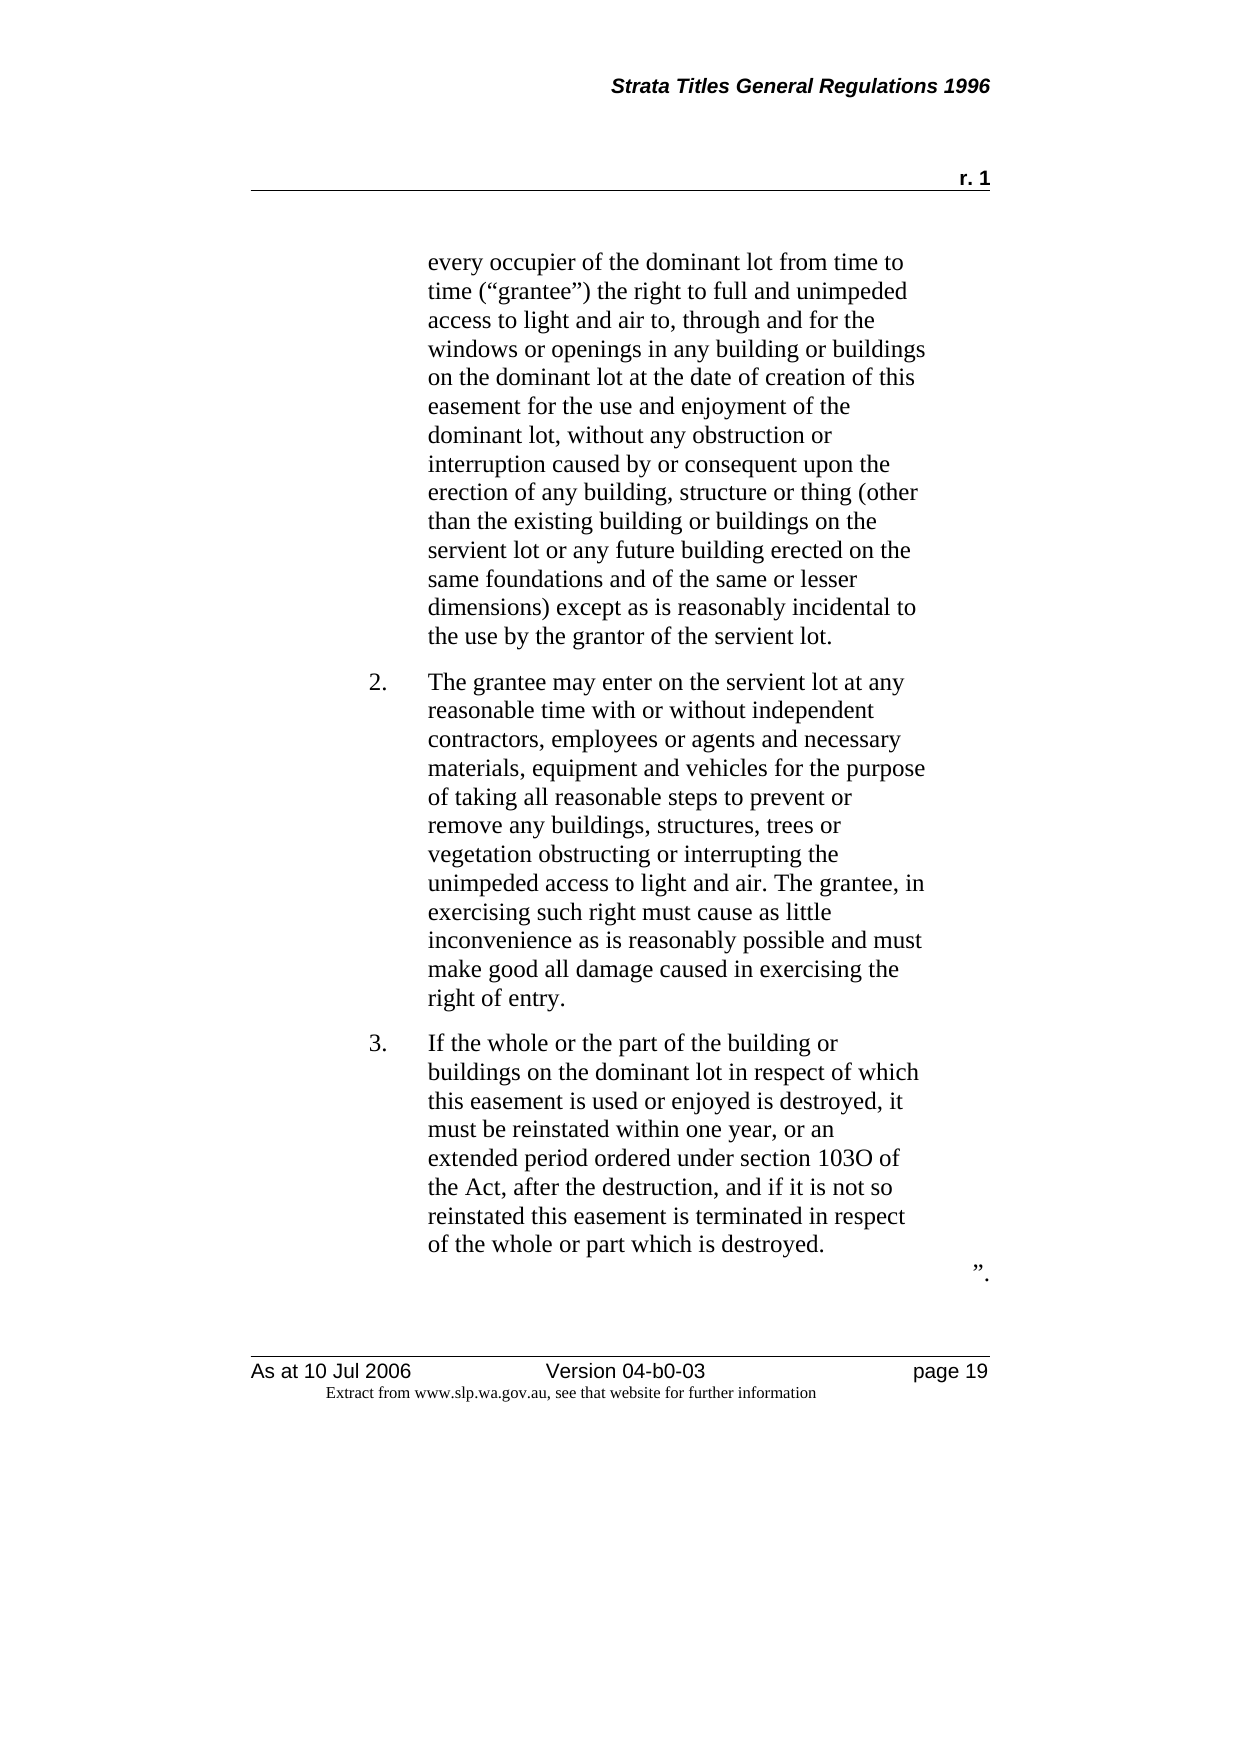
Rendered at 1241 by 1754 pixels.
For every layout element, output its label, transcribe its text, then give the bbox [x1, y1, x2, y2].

text 2. The grantee may enter on the servient lot at any reasonable time with or without independent contractors, employees or agents and necessary materials, equipment and vehicles for the purpose of taking all reasonable steps to prevent or remove any buildings, structures, trees or vegetation obstructing or interrupting the unimpeded access to light and air. The grantee, in exercising such right must cause as little inconvenience as is reasonably possible and must make good all damage caused in exercising the right of entry. [369, 667, 930, 1012]
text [369, 247, 930, 650]
text ”. [251, 1258, 990, 1287]
text 3. If the whole or the part of the building or buildings on the dominant lot in respect of which this easement is used or enjoyed is destroyed, it must be reinstated within one year, or an extended period ordered under section 103O of the Act, after the destruction, and if it is not so reinstated this easement is terminated in respect of the whole or part which is destroyed. [369, 1028, 930, 1258]
